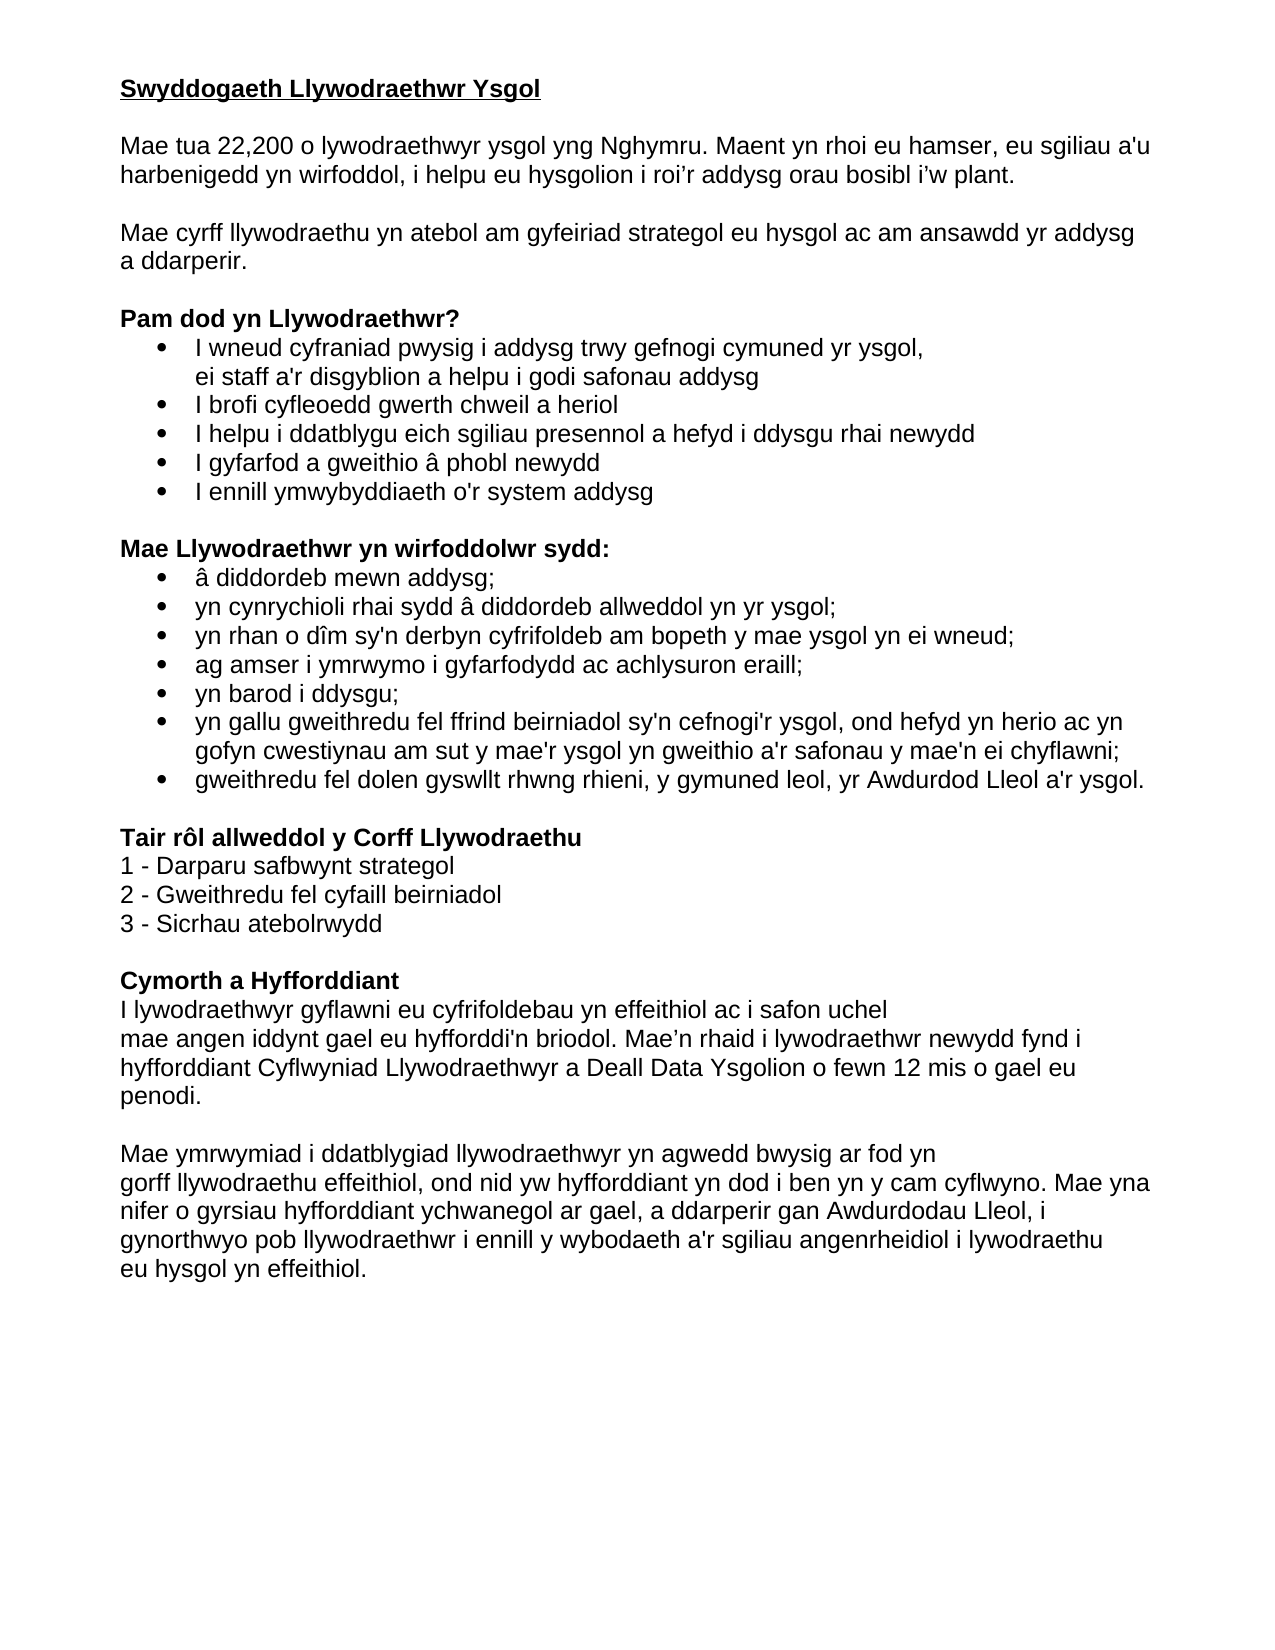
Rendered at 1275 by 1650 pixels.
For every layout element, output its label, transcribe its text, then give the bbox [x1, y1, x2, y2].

text Mae ymrwymiad i ddatblygiad llywodraethwyr yn agwedd bwysig ar fod yn [120, 1139, 1155, 1168]
text Cymorth a Hyfforddiant [120, 966, 1155, 995]
text 1 - Darparu safbwynt strategol [120, 851, 1155, 880]
list I brofi cyfleoedd gwerth chweil a heriol [157, 390, 1155, 419]
list â diddordeb mewn addysg; [157, 563, 1155, 592]
text Mae Llywodraethwr yn wirfoddolwr sydd: [120, 534, 1155, 563]
list I helpu i ddatblygu eich sgiliau presennol a hefyd i ddysgu rhai newydd [157, 419, 1155, 448]
list yn barod i ddysgu; [157, 678, 1155, 707]
text Mae tua 22,200 o lywodraethwyr ysgol yng Nghymru. Maent yn rhoi eu hamser, eu sgiliau a'u harbenigedd yn wirfoddol, i helpu eu hysgolion i roi’r addysg orau bosibl i’w plant. [120, 131, 1155, 189]
text Tair rôl allweddol y Corff Llywodraethu [120, 823, 1155, 851]
list gweithredu fel dolen gyswllt rhwng rhieni, y gymuned leol, yr Awdurdod Lleol a'r ysgol. [157, 765, 1155, 794]
list I wneud cyfraniad pwysig i addysg trwy gefnogi cymuned yr ysgol, [157, 333, 1155, 361]
list I gyfarfod a gweithio â phobl newydd [157, 448, 1155, 477]
text eu hysgol yn effeithiol. [120, 1254, 1155, 1283]
text Pam dod yn Llywodraethwr? [120, 304, 1155, 333]
text nifer o gyrsiau hyfforddiant ychwanegol ar gael, a ddarperir gan Awdurdodau Lleol, i [120, 1196, 1155, 1225]
text I lywodraethwyr gyflawni eu cyfrifoldebau yn effeithiol ac i safon uchel [120, 995, 1155, 1024]
text 3 - Sicrhau atebolrwydd [120, 909, 1155, 938]
list yn cynrychioli rhai sydd â diddordeb allweddol yn yr ysgol; [157, 592, 1155, 621]
list yn rhan o dîm sy'n derbyn cyfrifoldeb am bopeth y mae ysgol yn ei wneud; [157, 621, 1155, 650]
text 2 - Gweithredu fel cyfaill beirniadol [120, 880, 1155, 909]
text gynorthwyo pob llywodraethwr i ennill y wybodaeth a'r sgiliau angenrheidiol i lywodraethu [120, 1225, 1155, 1254]
text Mae cyrff llywodraethu yn atebol am gyfeiriad strategol eu hysgol ac am ansawdd yr addysg a ddarperir. [120, 218, 1155, 275]
text mae angen iddynt gael eu hyfforddi'n briodol. Mae’n rhaid i lywodraethwr newydd fynd i hyfforddiant Cyflwyniad Llywodraethwyr a Deall Data Ysgolion o fewn 12 mis o gael eu penodi. [120, 1024, 1155, 1110]
text gorff llywodraethu effeithiol, ond nid yw hyfforddiant yn dod i ben yn y cam cyflwyno. Mae yna [120, 1168, 1155, 1196]
list I ennill ymwybyddiaeth o'r system addysg [157, 477, 1155, 506]
text ei staff a'r disgyblion a helpu i godi safonau addysg [120, 361, 1155, 390]
list ag amser i ymrwymo i gyfarfodydd ac achlysuron eraill; [157, 650, 1155, 678]
text Swyddogaeth Llywodraethwr Ysgol [120, 74, 1155, 103]
list yn gallu gweithredu fel ffrind beirniadol sy'n cefnogi'r ysgol, ond hefyd yn herio ac yn gofyn cwestiynau am sut y mae'r ysgol yn gweithio a'r safonau y mae'n ei chyflawni; [157, 707, 1155, 765]
